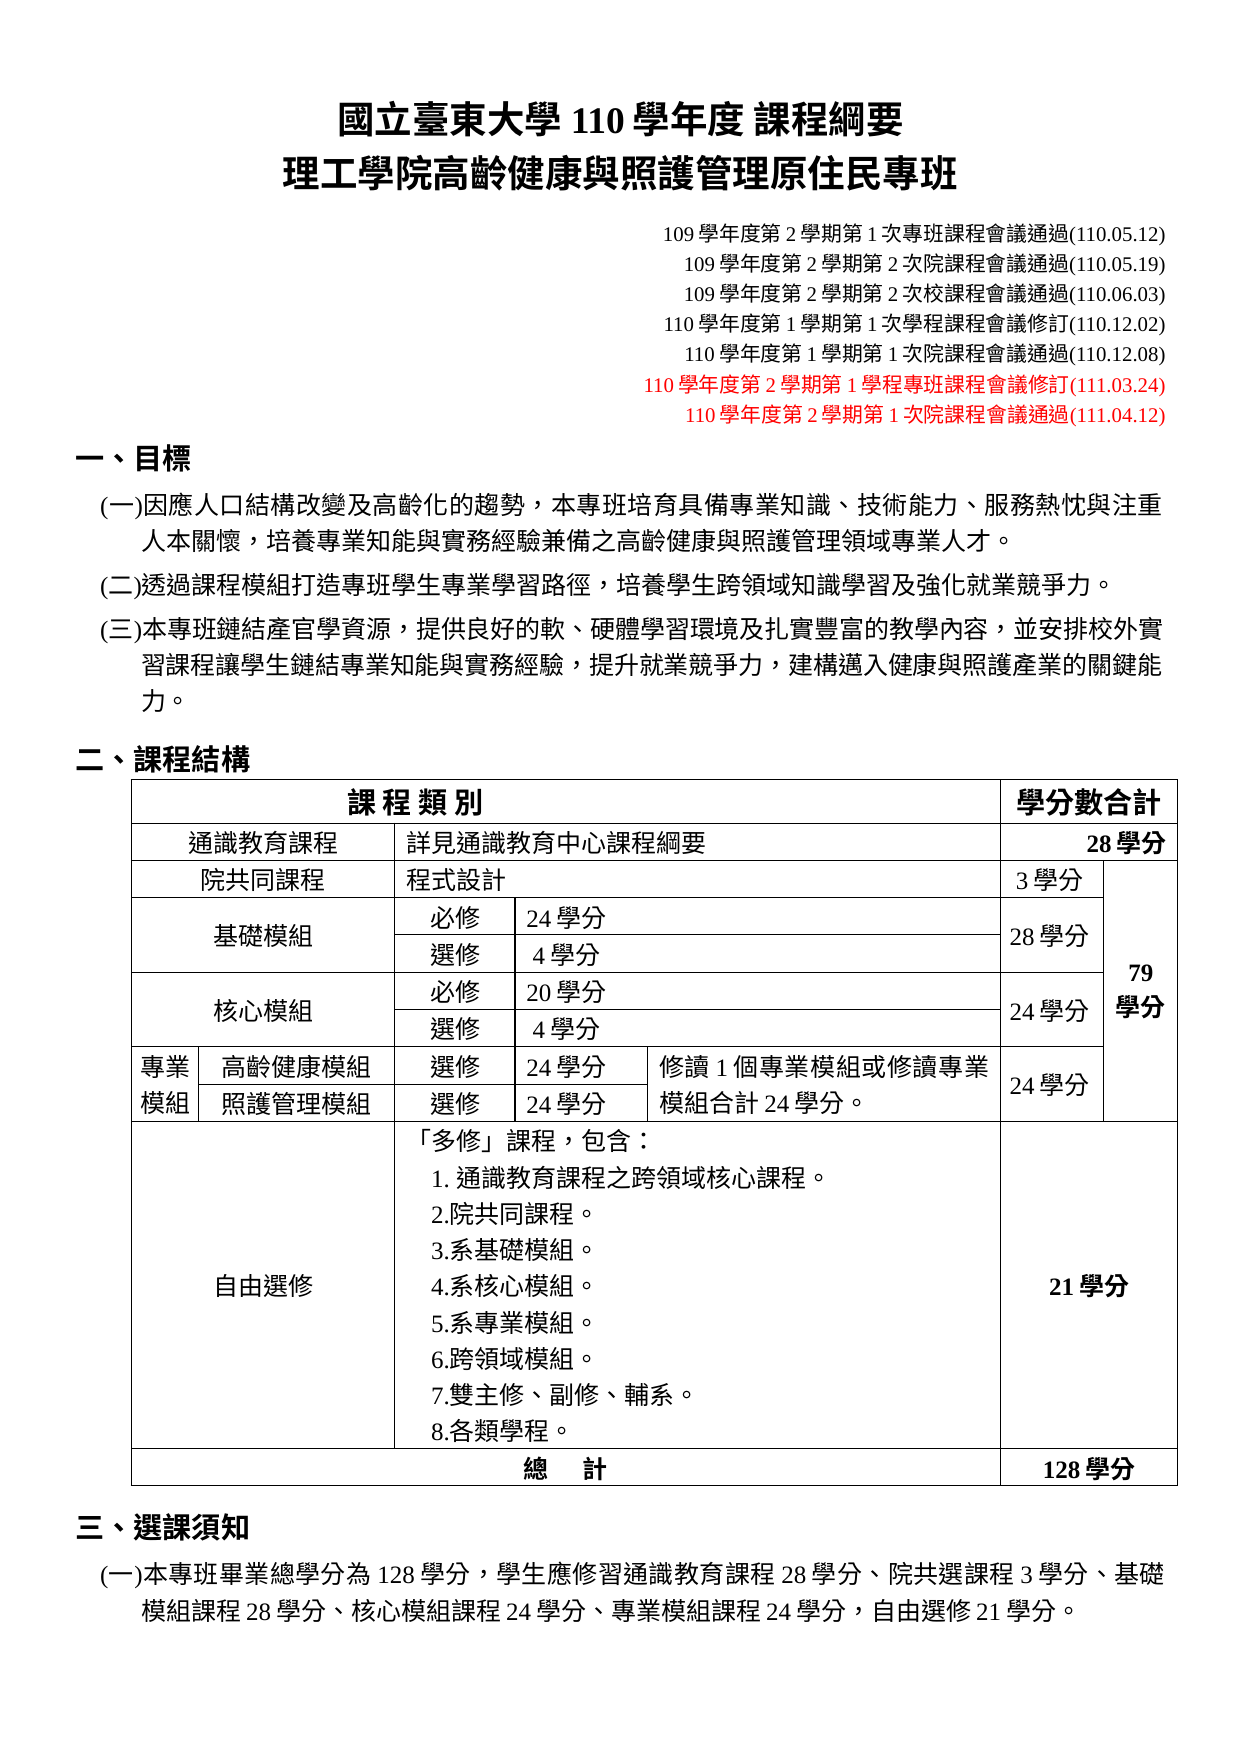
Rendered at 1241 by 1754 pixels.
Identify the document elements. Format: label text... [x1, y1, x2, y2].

table_cell 4學分 [516, 1010, 1000, 1046]
text (三)本專班鏈結產官學資源，提供良好的軟、硬體學習環境及扎實豐富的教學內容，並安排校外實習課程讓學生鏈結專業知能與實務經驗，提升就業競爭力，建構邁入健康與照護產業的關鍵能力。 [100, 609, 1165, 718]
table_cell 總 計 [132, 1449, 1000, 1485]
text 109學年度第2學期第2次院課程會議通過(110.05.19) [75, 247, 1165, 277]
table_cell 128學分 [1001, 1449, 1177, 1485]
text (一)因應人口結構改變及高齡化的趨勢，本專班培育具備專業知識、技術能力、服務熱忱與注重人本關懷，培養專業知能與實務經驗兼備之高齡健康與照護管理領域專業人才。 [100, 486, 1165, 558]
text (二)透過課程模組打造專班學生專業學習路徑，培養學生跨領域知識學習及強化就業競爭力。 [100, 566, 1165, 602]
table_cell 核心模組 [132, 973, 394, 1046]
table_cell 選修 [395, 1047, 514, 1083]
text (一)本專班畢業總學分為128學分，學生應修習通識教育課程28學分、院共選課程3學分、基礎模組課程28學分、核心模組課程24學分、專業模組課程24學分，自由選修21學分。 [100, 1555, 1165, 1627]
table_cell 28學分 [1001, 898, 1103, 972]
table_cell 24學分 [516, 898, 1000, 934]
table_header 學分數合計 [1001, 780, 1177, 822]
table_cell 20學分 [516, 973, 1000, 1009]
table_cell 基礎模組 [132, 898, 394, 972]
table_cell 必修 [395, 898, 514, 934]
table_header 課 程 類 別 [132, 780, 1000, 822]
table_cell 照護管理模組 [199, 1085, 394, 1121]
text 二、課程結構 [75, 737, 1165, 779]
table_cell 24學分 [516, 1085, 647, 1121]
table_cell 21學分 [1001, 1122, 1177, 1448]
table_cell 高齡健康模組 [199, 1047, 394, 1083]
table_cell 24學分 [1001, 1047, 1103, 1121]
table_cell 選修 [395, 935, 514, 972]
table_cell 必修 [395, 973, 514, 1009]
table_cell 3學分 [1001, 861, 1103, 897]
text 110學年度第1學期第1次院課程會議通過(110.12.08) [75, 338, 1165, 368]
text 109學年度第2學期第2次校課程會議通過(110.06.03) [75, 277, 1165, 307]
table_cell 通識教育課程 [132, 824, 394, 860]
table_cell 自由選修 [132, 1122, 394, 1448]
table_cell 詳見通識教育中心課程綱要 [395, 824, 1000, 860]
table_cell 專業模組 [132, 1047, 198, 1121]
table_cell 24學分 [516, 1047, 647, 1083]
table_cell 選修 [395, 1010, 514, 1046]
table_cell 程式設計 [395, 861, 1000, 897]
text 國立臺東大學 110學年度 課程綱要 [75, 89, 1165, 144]
text 理工學院高齡健康與照護管理原住民專班 [75, 144, 1165, 198]
table_cell 4學分 [516, 935, 1000, 972]
text 110學年度第2學期第1次院課程會議通過(111.04.12) [75, 398, 1165, 428]
table_cell 79 學分 [1104, 861, 1177, 1121]
text 109學年度第2學期第1次專班課程會議通過(110.05.12) [75, 217, 1165, 247]
table_cell 選修 [395, 1085, 514, 1121]
table_cell 院共同課程 [132, 861, 394, 897]
text 三、選課須知 [75, 1505, 1165, 1547]
text 110學年度第1學期第1次學程課程會議修訂(110.12.02) [75, 307, 1165, 338]
table_cell 24學分 [1001, 973, 1103, 1046]
table_cell 28學分 [1001, 824, 1177, 860]
text 110學年度第2學期第1學程專班課程會議修訂(111.03.24) [75, 368, 1165, 398]
table_cell 「多修」課程，包含： 1. 通識教育課程之跨領域核心課程。 2.院共同課程。 3.系基礎模組。 4.系核心模組。 5.系專業模組。 6.跨領域模組。 7.雙主修、副修、輔系。 8.各類學程。 [395, 1122, 1000, 1448]
text 一、目標 [75, 436, 1165, 478]
table_cell 修讀1個專業模組或修讀專業模組合計24學分。 [648, 1047, 1000, 1121]
